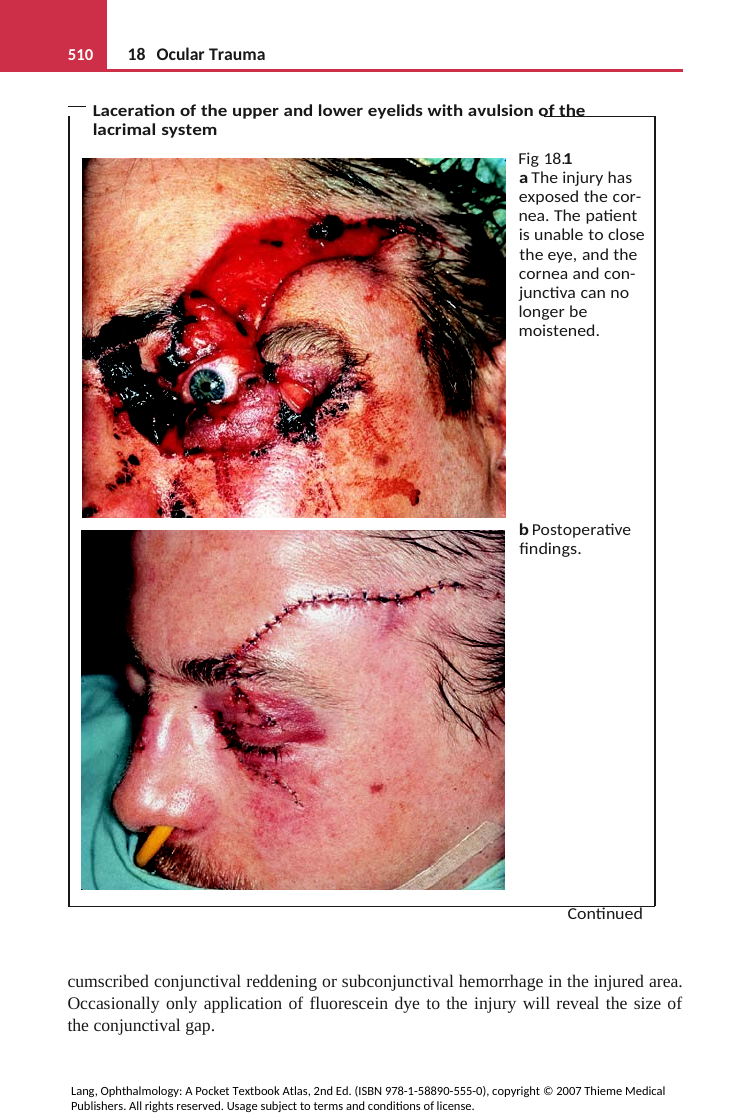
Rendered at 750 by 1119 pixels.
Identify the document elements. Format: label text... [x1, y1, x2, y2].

picture [82, 158, 506, 518]
text cumscribed conjunctival reddening or subconjunctival hemorrhage in the injured area. Occasionally only application of fluorescein dye to the injury will reveal the size of the conjunctival gap. [67, 971, 684, 1035]
picture [81, 530, 505, 890]
